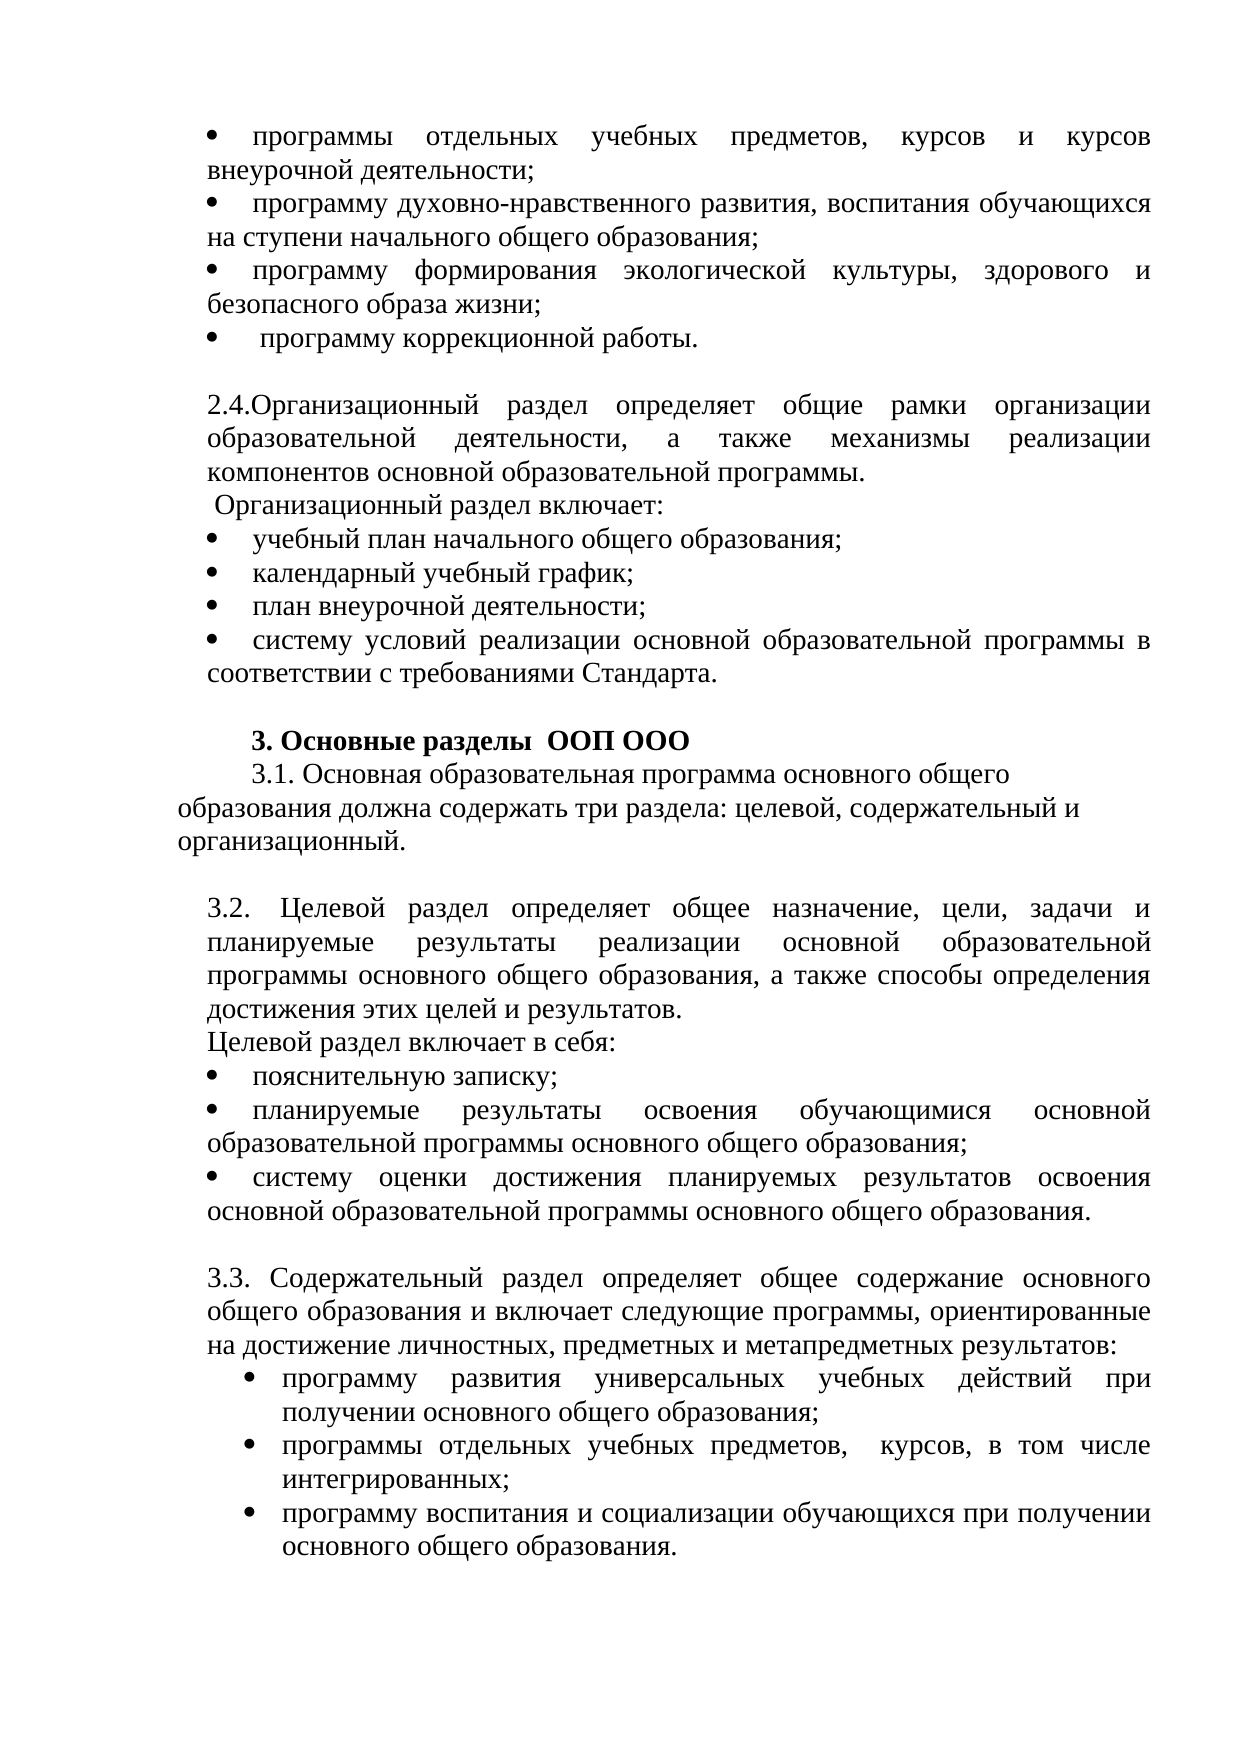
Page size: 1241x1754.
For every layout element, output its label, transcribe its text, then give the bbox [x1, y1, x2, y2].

text 3.2. Целевой раздел определяет общее назначение, цели, задачи и планируемые результаты реализации основной образовательной программы основного общего образования, а также способы определения достижения этих целей и результатов. [207, 890, 1152, 1024]
text 3.3. Содержательный раздел определяет общее содержание основного общего образования и включает следующие программы, ориентированные на достижение личностных, предметных и метапредметных результатов: [207, 1260, 1152, 1360]
list программу коррекционной работы. [207, 320, 1152, 353]
list планируемые результаты освоения обучающимися основной образовательной программы основного общего образования; [207, 1092, 1152, 1159]
list программы отдельных учебных предметов, курсов, в том числе интегрированных; [244, 1427, 1152, 1495]
text Организационный раздел включает: [207, 487, 1152, 521]
text 3.1. Основная образовательная программа основного общего образования должна содержать три раздела: целевой, содержательный и организационный. [177, 756, 1152, 890]
list календарный учебный график; [207, 555, 1152, 588]
text 3. Основные разделы ООП ООО [177, 723, 1152, 756]
list программу развития универсальных учебных действий при получении основного общего образования; [244, 1360, 1152, 1427]
list план внеурочной деятельности; [207, 588, 1152, 622]
text Целевой раздел включает в себя: [207, 1024, 1152, 1058]
list систему оценки достижения планируемых результатов освоения основной образовательной программы основного общего образования. [207, 1159, 1152, 1226]
list программу формирования экологической культуры, здорового и безопасного образа жизни; [207, 252, 1152, 320]
text 2.4.Организационный раздел определяет общие рамки организации образовательной деятельности, а также механизмы реализации компонентов основной образовательной программы. [207, 387, 1152, 487]
list программу духовно-нравственного развития, воспитания обучающихся на ступени начального общего образования; [207, 185, 1152, 252]
list систему условий реализации основной образовательной программы в соответствии с требованиями Стандарта. [207, 622, 1152, 689]
list пояснительную записку; [207, 1058, 1152, 1092]
list учебный план начального общего образования; [207, 521, 1152, 555]
list программы отдельных учебных предметов, курсов и курсов внеурочной деятельности; [207, 118, 1152, 185]
list программу воспитания и социализации обучающихся при получении основного общего образования. [244, 1495, 1152, 1562]
